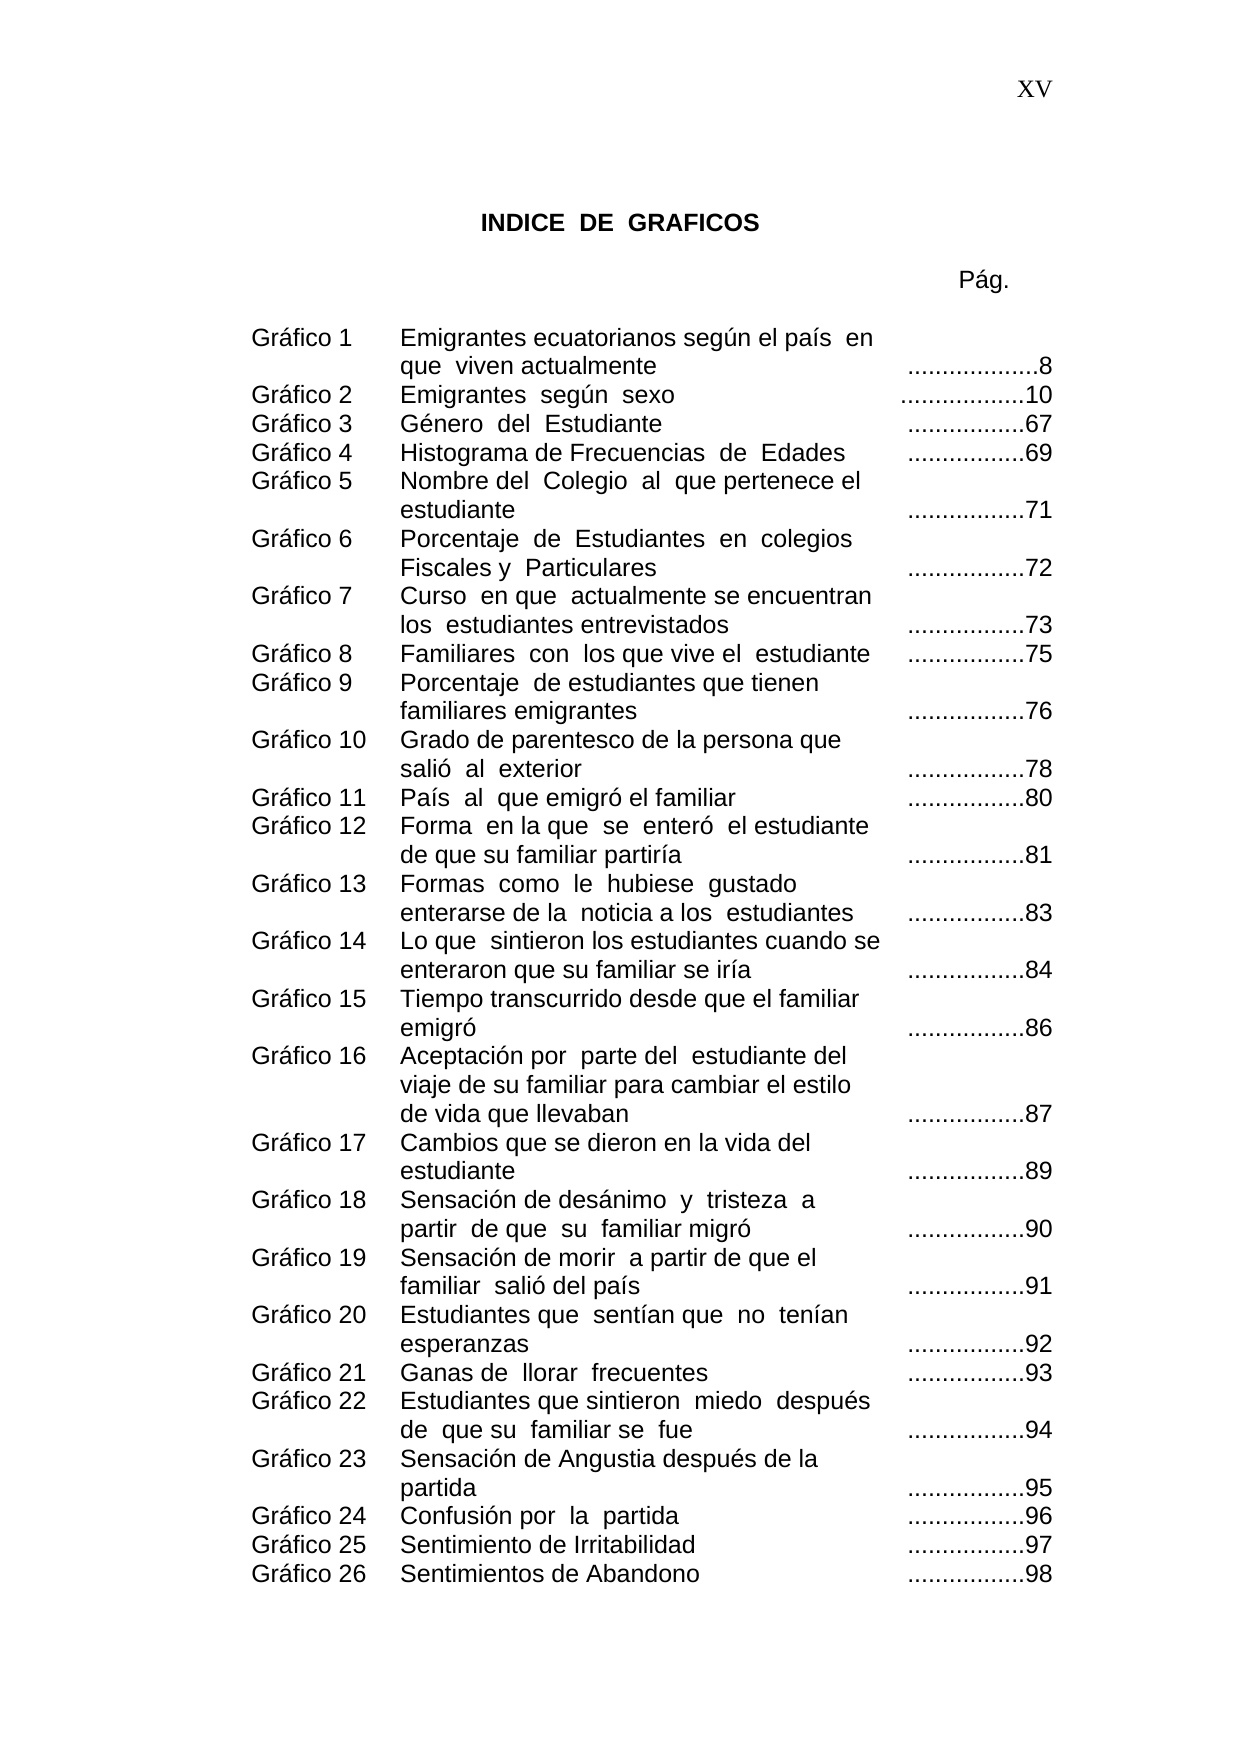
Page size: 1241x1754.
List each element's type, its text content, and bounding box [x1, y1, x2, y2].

table_cell Ganas de llorar frecuentes [393, 1358, 892, 1386]
table_cell Confusión por la partida [393, 1501, 892, 1530]
table_cell Histograma de Frecuencias de Edades [393, 438, 892, 466]
subtitle INDICE DE GRAFICOS [187, 207, 1053, 236]
table_cell Gráfico 7 [244, 581, 393, 639]
table_cell Sensación de Angustia después de la partida [393, 1444, 892, 1501]
table_cell Porcentaje de estudiantes que tienen familiares emigrantes [393, 668, 892, 725]
table_cell Gráfico 26 [244, 1559, 393, 1587]
table_cell Gráfico 12 [244, 811, 393, 869]
table_cell Gráfico 14 [244, 926, 393, 984]
table_cell .................94 [893, 1386, 1060, 1444]
table_cell Gráfico 17 [244, 1128, 393, 1185]
table_cell Forma en la que se enteró el estudiante de que su familiar partiría [393, 811, 892, 869]
table_cell Gráfico 3 [244, 409, 393, 437]
table_cell Género del Estudiante [393, 409, 892, 437]
text Pág. [187, 265, 1053, 294]
table_cell .................89 [893, 1128, 1060, 1185]
table_cell Gráfico 24 [244, 1501, 393, 1530]
table_cell Gráfico 15 [244, 984, 393, 1041]
table_cell Sensación de morir a partir de que el familiar salió del país [393, 1243, 892, 1300]
table_cell Gráfico 11 [244, 783, 393, 811]
table_cell Gráfico 23 [244, 1444, 393, 1501]
table_cell Gráfico 16 [244, 1041, 393, 1127]
table_cell Aceptación por parte del estudiante del viaje de su familiar para cambiar el estilo de vida que llevaban [393, 1041, 892, 1127]
table_header Emigrantes ecuatorianos según el país en que viven actualmente [393, 323, 892, 380]
table_cell Porcentaje de Estudiantes en colegios Fiscales y Particulares [393, 524, 892, 581]
table_cell Gráfico 5 [244, 466, 393, 524]
table_header Gráfico 1 [244, 323, 393, 380]
table_cell Estudiantes que sentían que no tenían esperanzas [393, 1300, 892, 1357]
table_cell .................90 [893, 1185, 1060, 1242]
table_cell Gráfico 19 [244, 1243, 393, 1300]
table_cell .................91 [893, 1243, 1060, 1300]
table_cell Cambios que se dieron en la vida del estudiante [393, 1128, 892, 1185]
table_cell .................87 [893, 1041, 1060, 1127]
table_cell .................83 [893, 869, 1060, 926]
table_cell Sentimiento de Irritabilidad [393, 1530, 892, 1559]
table_cell .................95 [893, 1444, 1060, 1501]
table_cell .................96 [893, 1501, 1060, 1530]
table_cell .................78 [893, 725, 1060, 782]
table_cell .................69 [893, 438, 1060, 466]
table_cell Gráfico 21 [244, 1358, 393, 1386]
table_cell .................92 [893, 1300, 1060, 1357]
table_cell Grado de parentesco de la persona que salió al exterior [393, 725, 892, 782]
table_cell ..................10 [893, 380, 1060, 409]
table_cell .................76 [893, 668, 1060, 725]
table_cell Familiares con los que vive el estudiante [393, 639, 892, 667]
table_cell Formas como le hubiese gustado enterarse de la noticia a los estudiantes [393, 869, 892, 926]
table_cell .................97 [893, 1530, 1060, 1559]
table_cell .................98 [893, 1559, 1060, 1587]
table_cell .................86 [893, 984, 1060, 1041]
table_cell Curso en que actualmente se encuentran los estudiantes entrevistados [393, 581, 892, 639]
table_cell Gráfico 25 [244, 1530, 393, 1559]
table_cell Sensación de desánimo y tristeza a partir de que su familiar migró [393, 1185, 892, 1242]
table_cell .................80 [893, 783, 1060, 811]
table_cell Sentimientos de Abandono [393, 1559, 892, 1587]
table_cell Nombre del Colegio al que pertenece el estudiante [393, 466, 892, 524]
table_cell Gráfico 20 [244, 1300, 393, 1357]
table_cell País al que emigró el familiar [393, 783, 892, 811]
table_cell Gráfico 6 [244, 524, 393, 581]
table_cell .................72 [893, 524, 1060, 581]
table_cell Gráfico 10 [244, 725, 393, 782]
table_cell .................75 [893, 639, 1060, 667]
table_cell Gráfico 9 [244, 668, 393, 725]
table_cell .................93 [893, 1358, 1060, 1386]
table_cell Gráfico 18 [244, 1185, 393, 1242]
table_cell Tiempo transcurrido desde que el familiar emigró [393, 984, 892, 1041]
table_cell Gráfico 2 [244, 380, 393, 409]
table_cell .................67 [893, 409, 1060, 437]
table_cell .................71 [893, 466, 1060, 524]
table_cell Gráfico 8 [244, 639, 393, 667]
table_cell Lo que sintieron los estudiantes cuando se enteraron que su familiar se iría [393, 926, 892, 984]
table_cell .................84 [893, 926, 1060, 984]
table_cell Emigrantes según sexo [393, 380, 892, 409]
table_header ...................8 [893, 323, 1060, 380]
table_cell Estudiantes que sintieron miedo después de que su familiar se fue [393, 1386, 892, 1444]
table_cell .................73 [893, 581, 1060, 639]
table_cell .................81 [893, 811, 1060, 869]
table_cell Gráfico 22 [244, 1386, 393, 1444]
table_cell Gráfico 13 [244, 869, 393, 926]
table_cell Gráfico 4 [244, 438, 393, 466]
